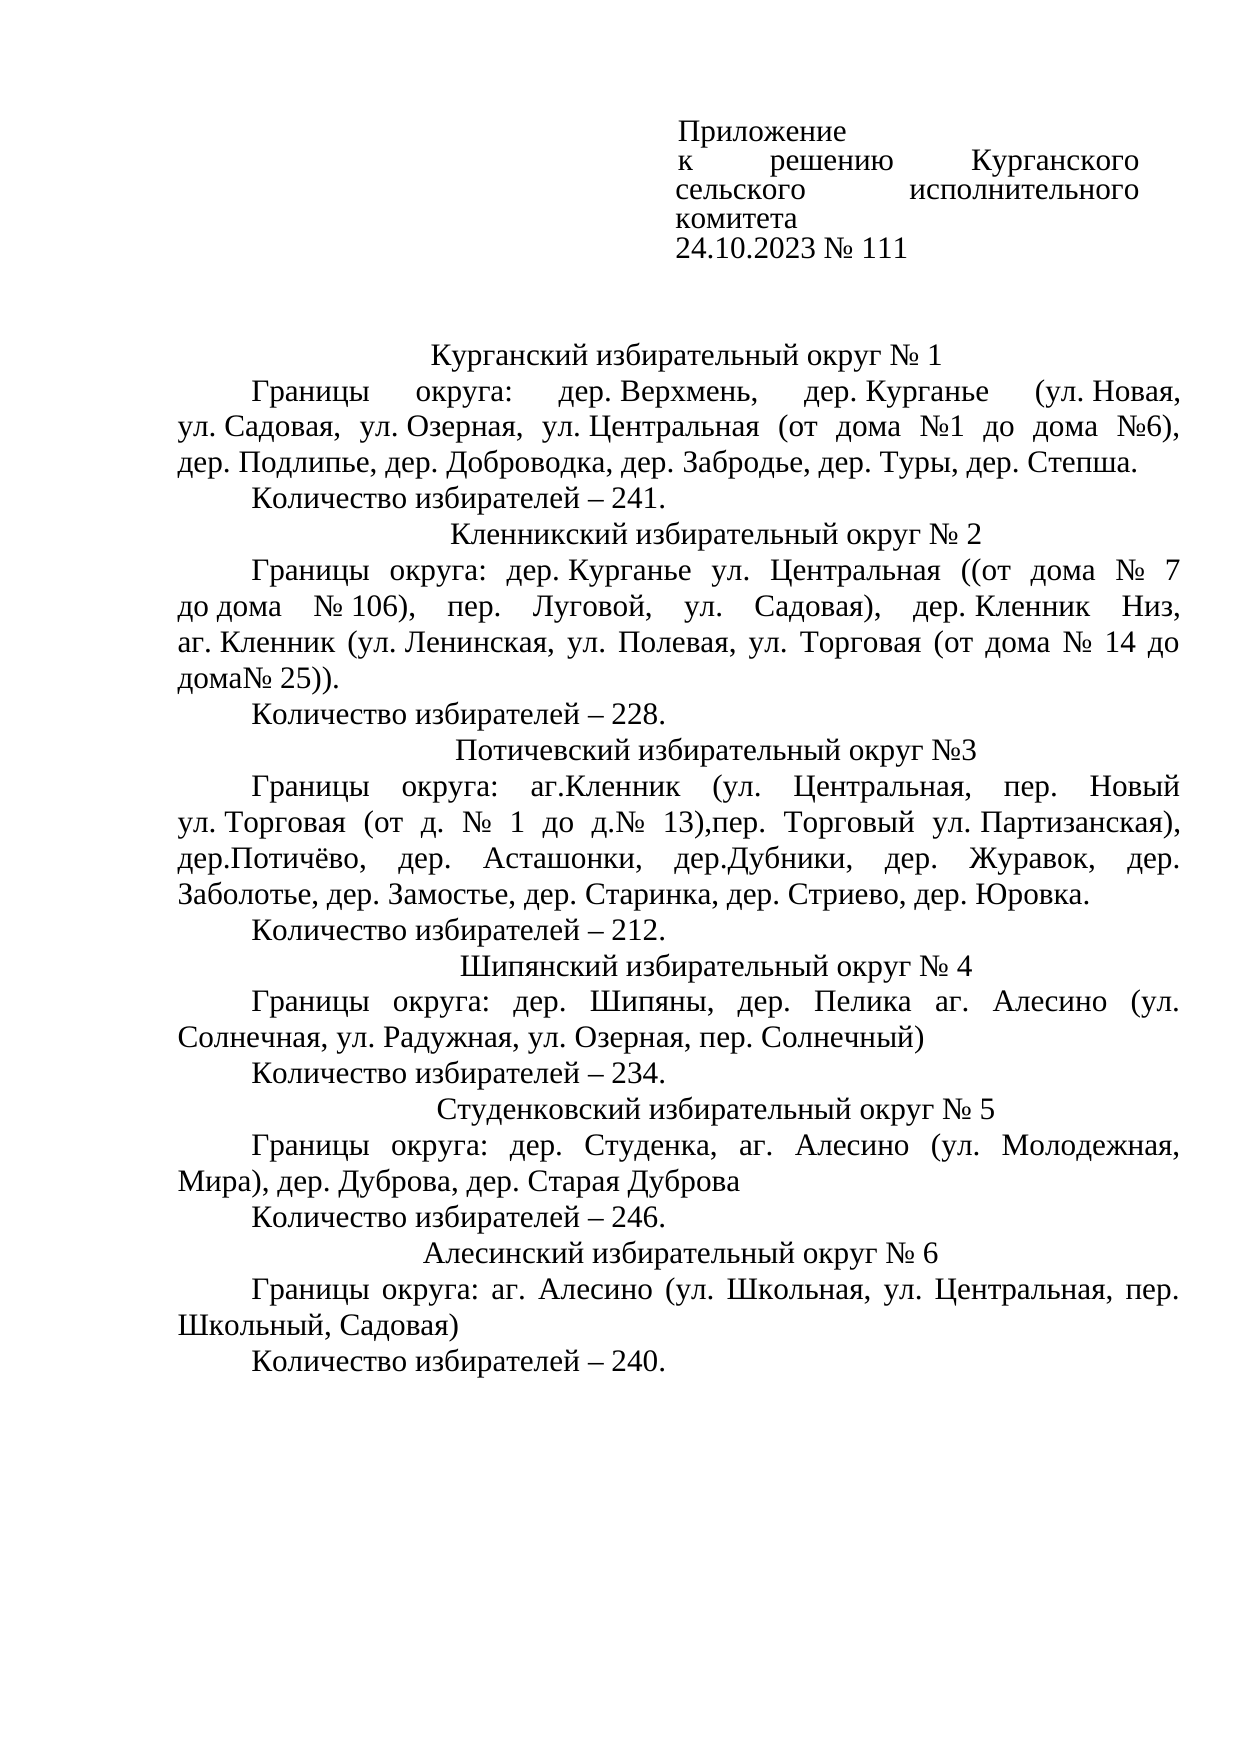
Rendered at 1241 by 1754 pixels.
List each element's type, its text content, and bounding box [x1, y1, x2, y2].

text Границы округа: дер. Студенка, аг. Алесино (ул. Молодежная, Мира), дер. Дуброва, дер. Старая Дуброва [177, 1126, 1181, 1198]
text Шипянский избирательный округ № 4 [177, 947, 1181, 983]
text Количество избирателей – 234. [177, 1054, 1181, 1091]
text Количество избирателей – 246. [177, 1198, 1181, 1234]
text Количество избирателей – 241. [177, 479, 1181, 516]
list Курганский избирательный округ № 1 [177, 336, 1181, 372]
text Границы округа: аг.Кленник (ул. Центральная, пер. Новый ул. Торговая (от д. № 1 до д.№ 13),пер. Торговый ул. Партизанская), дер.Потичёво, дер. Асташонки, дер.Дубники, дер. Журавок, дер. Заболотье, дер. Замостье, дер. Старинка, дер. Стриево, дер. Юровка. [177, 767, 1181, 911]
text Кленникский избирательный округ № 2 [177, 516, 1181, 551]
text Границы округа: дер. Курганье ул. Центральная ((от дома № 7 до дома № 106), пер. Луговой, ул. Садовая), дер. Кленник Низ, аг. Кленник (ул. Ленинская, ул. Полевая, ул. Торговая (от дома № 14 до дома№ 25)). [177, 551, 1181, 695]
text Студенковский избирательный округ № 5 [177, 1091, 1181, 1126]
text Границы округа: дер. Верхмень, дер. Курганье (ул. Новая, ул. Садовая, ул. Озерная, ул. Центральная (от дома №1 до дома №6), дер. Подлипье, дер. Доброводка, дер. Забродье, дер. Туры, дер. Степша. [177, 372, 1181, 479]
text Количество избирателей – 240. [177, 1342, 1181, 1378]
text Границы округа: дер. Шипяны, дер. Пелика аг. Алесино (ул. Солнечная, ул. Радужная, ул. Озерная, пер. Солнечный) [177, 983, 1181, 1054]
text Количество избирателей – 228. [177, 695, 1181, 731]
text Алесинский избирательный округ № 6 [177, 1234, 1181, 1270]
text Границы округа: аг. Алесино (ул. Школьная, ул. Центральная, пер. Школьный, Садовая) [177, 1270, 1181, 1342]
table_header Приложение к решению Курганского сельского исполнительного комитета 24.10.2023 № 111 [664, 118, 1151, 300]
text Потичевский избирательный округ №3 [177, 731, 1181, 767]
text Количество избирателей – 212. [177, 911, 1181, 947]
